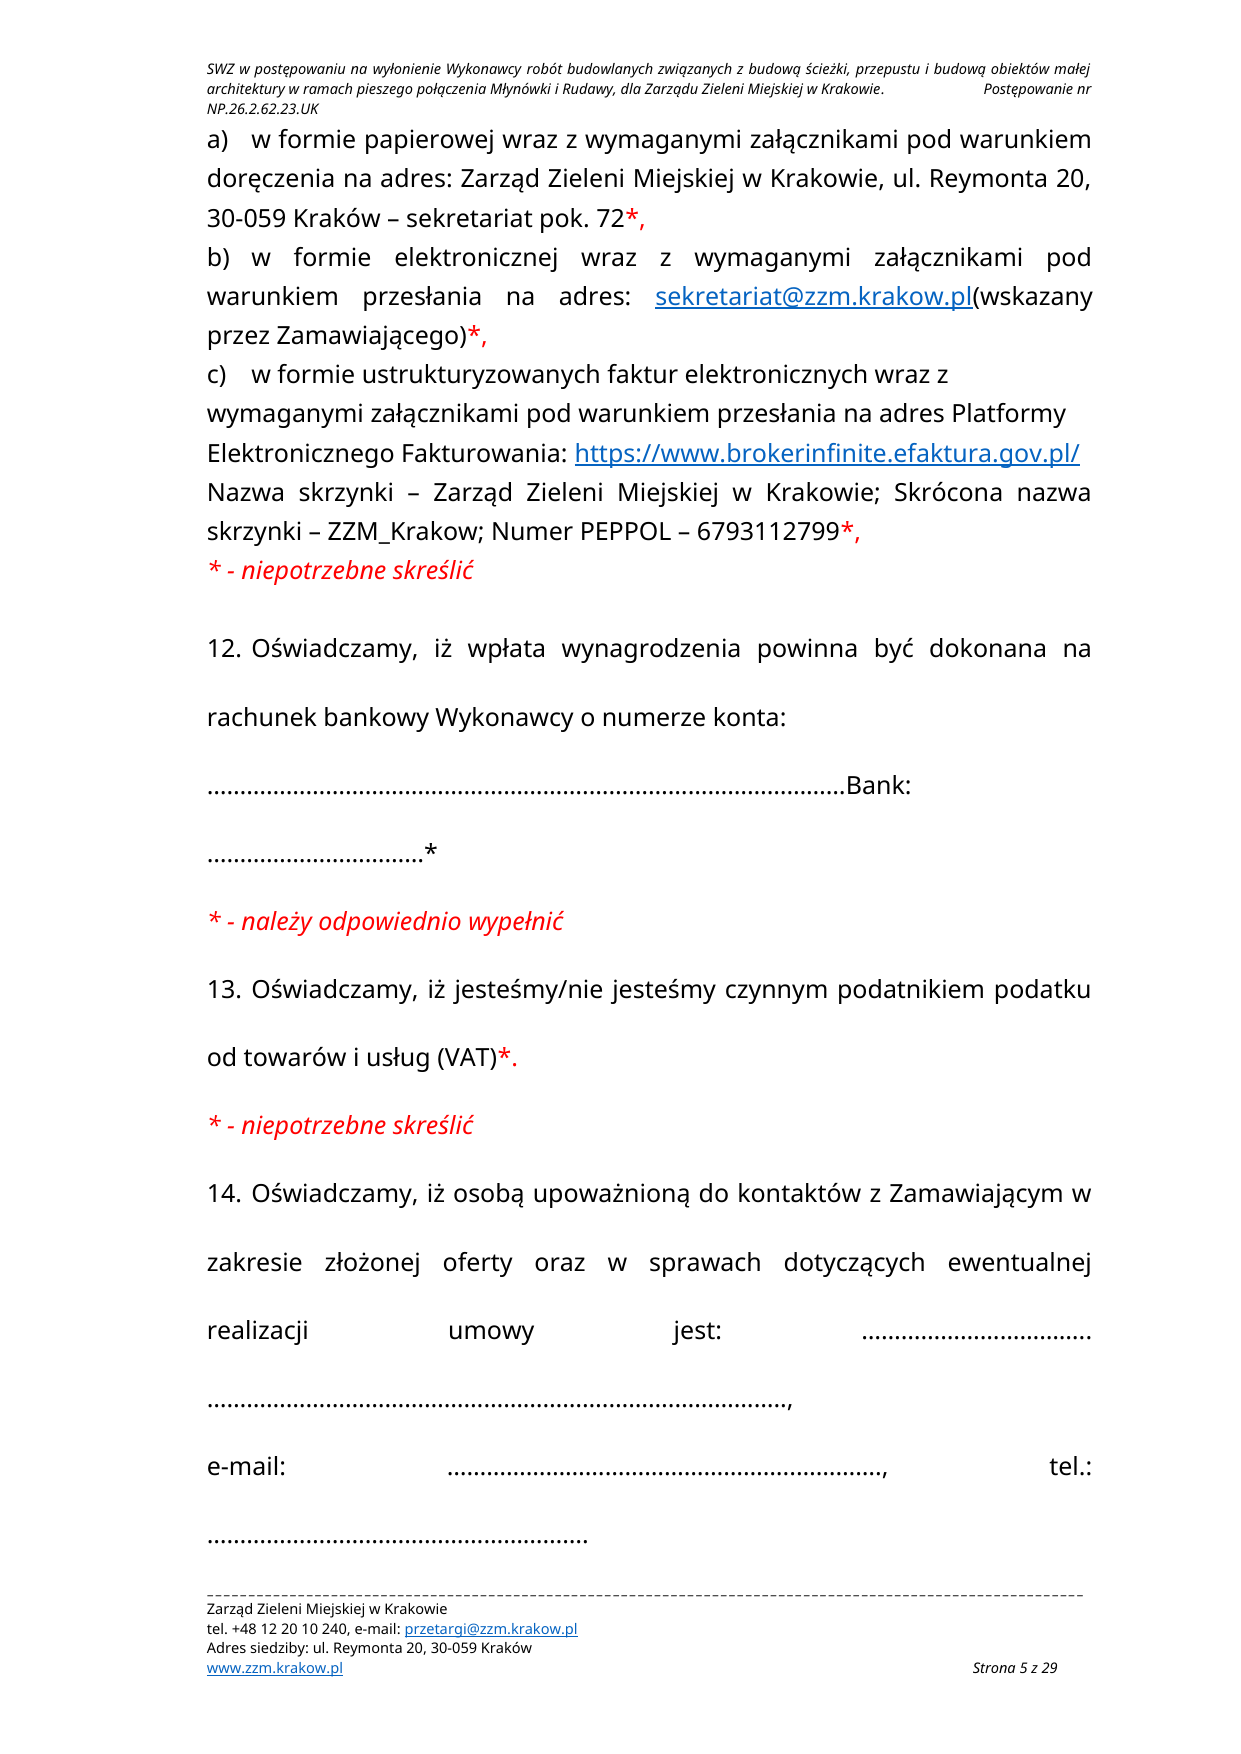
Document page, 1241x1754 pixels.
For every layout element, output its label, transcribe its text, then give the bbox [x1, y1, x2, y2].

list Oświadczamy, iż wpłata wynagrodzenia powinna być dokonana na rachunek bankowy Wykonawcy o numerze konta: [207, 631, 1093, 733]
list w formie papierowej wraz z wymaganymi załącznikami pod warunkiem doręczenia na adres: Zarząd Zieleni Miejskiej w Krakowie, ul. Reymonta 20, 30-059 Kraków – sekretariat pok. 72*, [207, 122, 1093, 234]
text * - niepotrzebne skreślić [207, 553, 1093, 587]
list Oświadczamy, iż jesteśmy/nie jesteśmy czynnym podatnikiem podatku od towarów i usług (VAT)*. [207, 972, 1093, 1074]
list Oświadczamy, iż osobą upoważnioną do kontaktów z Zamawiającym w zakresie złożonej oferty oraz w sprawach dotyczących ewentualnej realizacji umowy jest: ……………………………..…………………………………………………….……….…………….., [207, 1176, 1093, 1414]
list w formie elektronicznej wraz z wymaganymi załącznikami pod warunkiem przesłania na adres: sekretariat@zzm.krakow.pl(wskazany przez Zamawiającego)*, [207, 239, 1093, 352]
list w formie ustrukturyzowanych faktur elektronicznych wraz z wymaganymi załącznikami pod warunkiem przesłania na adres Platformy Elektronicznego Fakturowania: https://www.brokerinfinite.efaktura.gov.pl/ [207, 357, 1093, 469]
text * - niepotrzebne skreślić [207, 1108, 1093, 1142]
text ………………………………………………….…………………………………Bank: ……………………………* [207, 767, 1093, 869]
text Nazwa skrzynki – Zarząd Zieleni Miejskiej w Krakowie; Skrócona nazwa skrzynki – ZZM_Krakow; Numer PEPPOL – 6793112799*, [207, 474, 1093, 548]
text * - należy odpowiednio wypełnić [207, 904, 1093, 938]
text e-mail: ……………………………………………..…………., tel.: …………………………………………………. [207, 1449, 1093, 1551]
